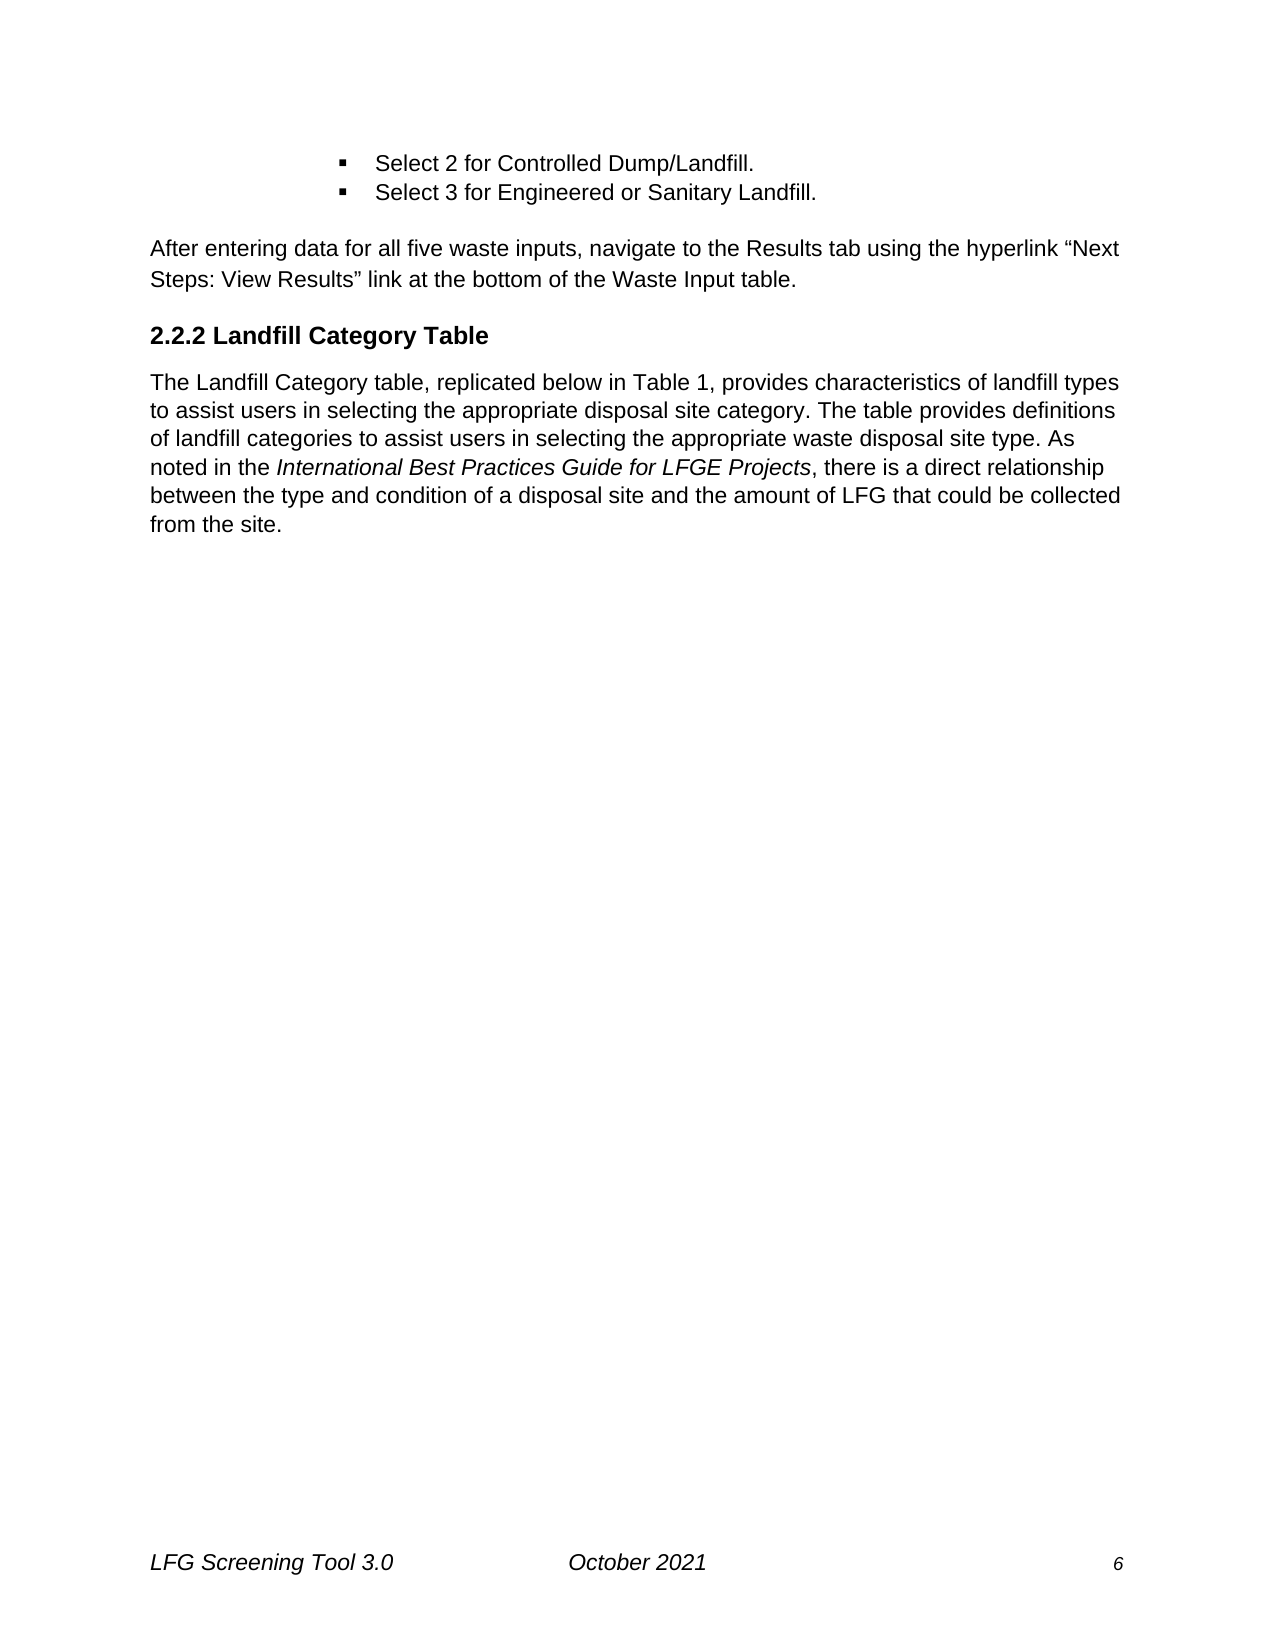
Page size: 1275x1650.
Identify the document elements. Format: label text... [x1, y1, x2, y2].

text The Landfill Category table, replicated below in Table 1, provides characteristics of landfill types to assist users in selecting the appropriate disposal site category. The table provides definitions of landfill categories to assist users in selecting the appropriate waste disposal site type. As noted in the International Best Practices Guide for LFGE Projects, there is a direct relationship between the type and condition of a disposal site and the amount of LFG that could be collected from the site. [150, 368, 1125, 537]
text After entering data for all five waste inputs, navigate to the Results tab using the hyperlink “Next Steps: View Results” link at the bottom of the Waste Input table. [150, 235, 1125, 292]
subtitle Landfill Category Table [150, 321, 1125, 349]
list Select 2 for Controlled Dump/Landfill. [337, 150, 1125, 176]
list Select 3 for Engineered or Sanitary Landfill. [337, 178, 1125, 205]
